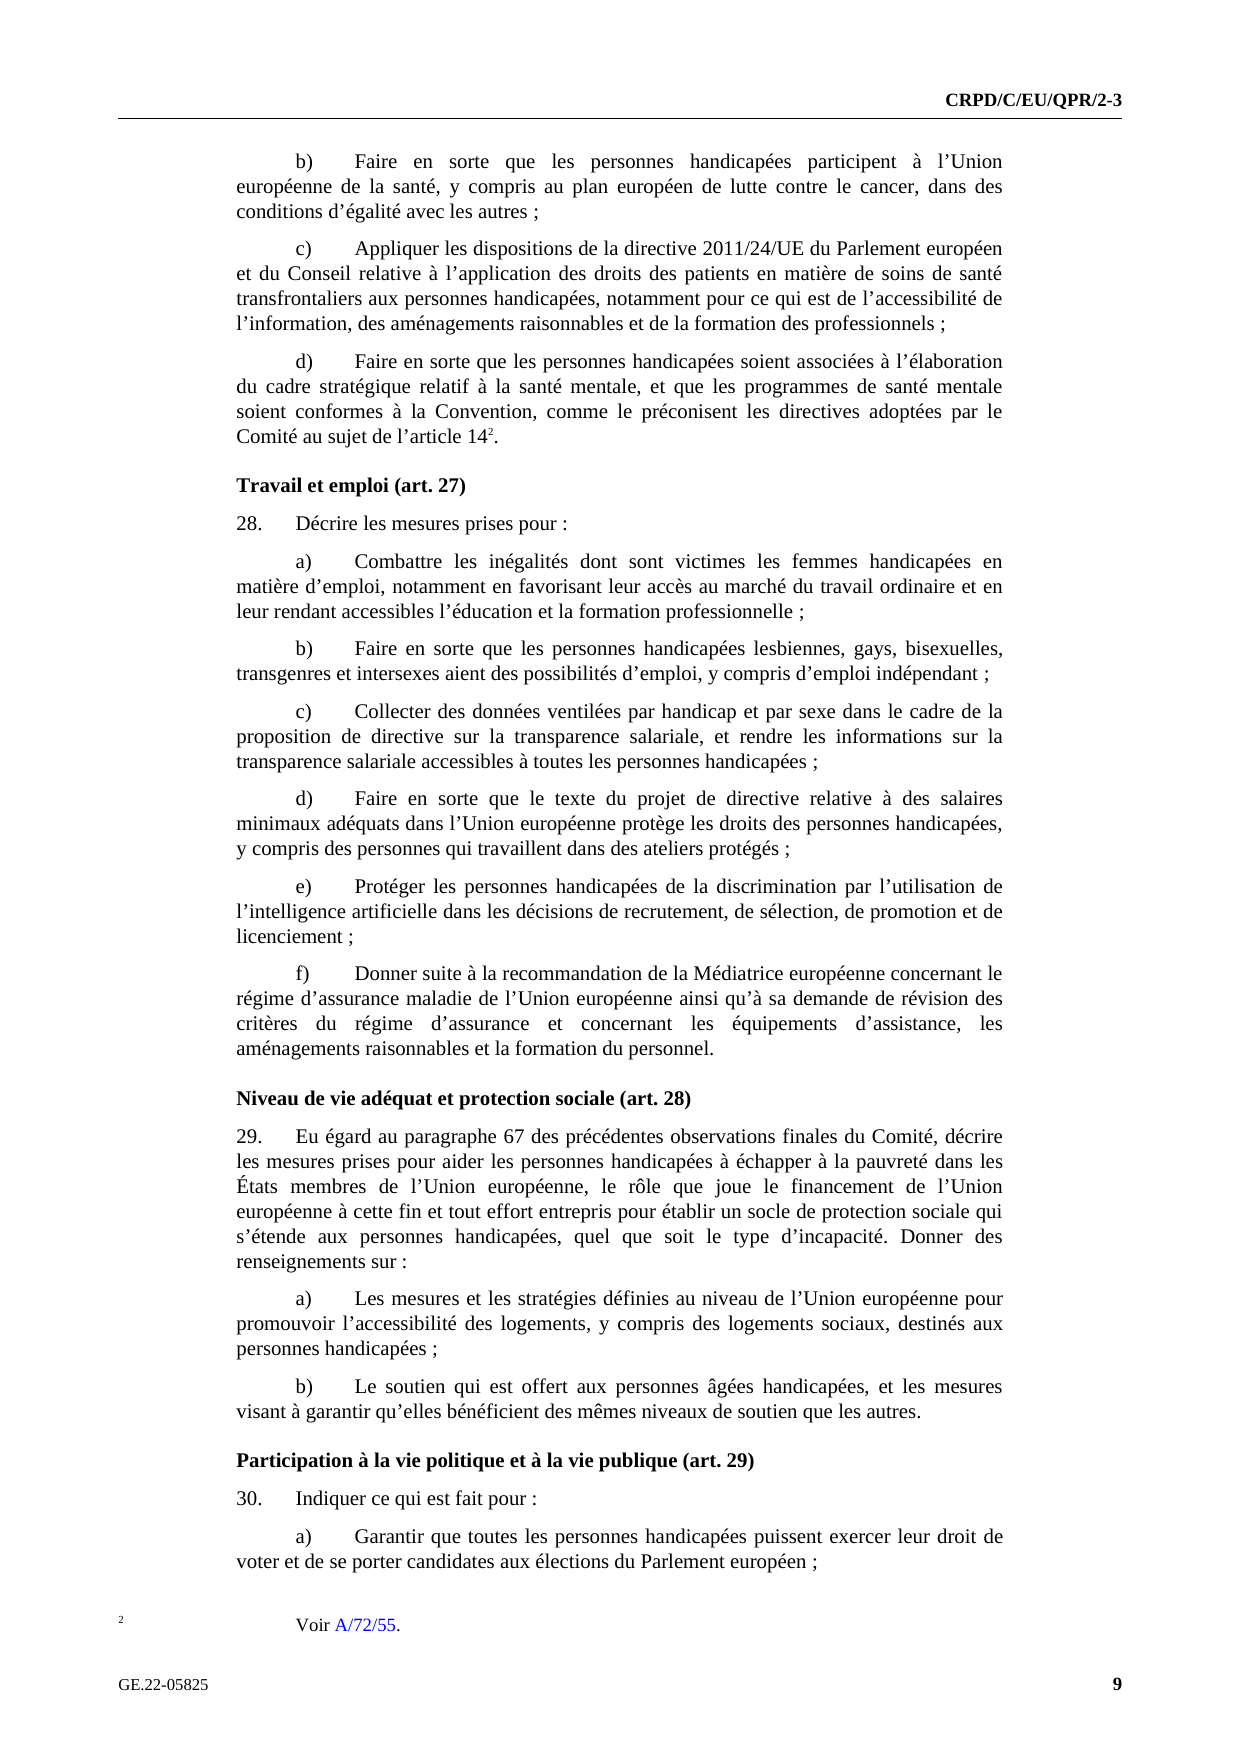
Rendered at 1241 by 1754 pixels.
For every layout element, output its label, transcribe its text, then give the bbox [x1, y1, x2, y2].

text f) Donner suite à la recommandation de la Médiatrice européenne concernant le régime d’assurance maladie de l’Union européenne ainsi qu’à sa demande de révision des critères du régime d’assurance et concernant les équipements d’assistance, les aménagements raisonnables et la formation du personnel. [236, 960, 1004, 1060]
text a) Les mesures et les stratégies définies au niveau de l’Union européenne pour promouvoir l’accessibilité des logements, y compris des logements sociaux, destinés aux personnes handicapées ; [236, 1285, 1004, 1360]
text d) Faire en sorte que le texte du projet de directive relative à des salaires minimaux adéquats dans l’Union européenne protège les droits des personnes handicapées, y compris des personnes qui travaillent dans des ateliers protégés ; [236, 785, 1004, 860]
text 30. Indiquer ce qui est fait pour : [236, 1485, 1004, 1510]
text b) Faire en sorte que les personnes handicapées participent à l’Union européenne de la santé, y compris au plan européen de lutte contre le cancer, dans des conditions d’égalité avec les autres ; [236, 148, 1004, 223]
text 29. Eu égard au paragraphe 67 des précédentes observations finales du Comité, décrire les mesures prises pour aider les personnes handicapées à échapper à la pauvreté dans les États membres de l’Union européenne, le rôle que joue le financement de l’Union européenne à cette fin et tout effort entrepris pour établir un socle de protection sociale qui s’étende aux personnes handicapées, quel que soit le type d’incapacité. Donner des renseignements sur : [236, 1123, 1004, 1273]
text e) Protéger les personnes handicapées de la discrimination par l’utilisation de l’intelligence artificielle dans les décisions de recrutement, de sélection, de promotion et de licenciement ; [236, 873, 1004, 948]
text a) Combattre les inégalités dont sont victimes les femmes handicapées en matière d’emploi, notamment en favorisant leur accès au marché du travail ordinaire et en leur rendant accessibles l’éducation et la formation professionnelle ; [236, 548, 1004, 623]
text Niveau de vie adéquat et protection sociale (art. 28) [118, 1085, 1004, 1110]
text b) Le soutien qui est offert aux personnes âgées handicapées, et les mesures visant à garantir qu’elles bénéficient des mêmes niveaux de soutien que les autres. [236, 1373, 1004, 1423]
text c) Collecter des données ventilées par handicap et par sexe dans le cadre de la proposition de directive sur la transparence salariale, et rendre les informations sur la transparence salariale accessibles à toutes les personnes handicapées ; [236, 698, 1004, 773]
text 28. Décrire les mesures prises pour : [236, 510, 1004, 535]
text c) Appliquer les dispositions de la directive 2011/24/UE du Parlement européen et du Conseil relative à l’application des droits des patients en matière de soins de santé transfrontaliers aux personnes handicapées, notamment pour ce qui est de l’accessibilité de l’information, des aménagements raisonnables et de la formation des professionnels ; [236, 235, 1004, 335]
text a) Garantir que toutes les personnes handicapées puissent exercer leur droit de voter et de se porter candidates aux élections du Parlement européen ; [236, 1523, 1004, 1573]
text Participation à la vie politique et à la vie publique (art. 29) [118, 1448, 1004, 1473]
text Travail et emploi (art. 27) [118, 473, 1004, 498]
text d) Faire en sorte que les personnes handicapées soient associées à l’élaboration du cadre stratégique relatif à la santé mentale, et que les programmes de santé mentale soient conformes à la Convention, comme le préconisent les directives adoptées par le Comité au sujet de l’article 14. [236, 348, 1004, 448]
text b) Faire en sorte que les personnes handicapées lesbiennes, gays, bisexuelles, transgenres et intersexes aient des possibilités d’emploi, y compris d’emploi indépendant ; [236, 635, 1004, 685]
